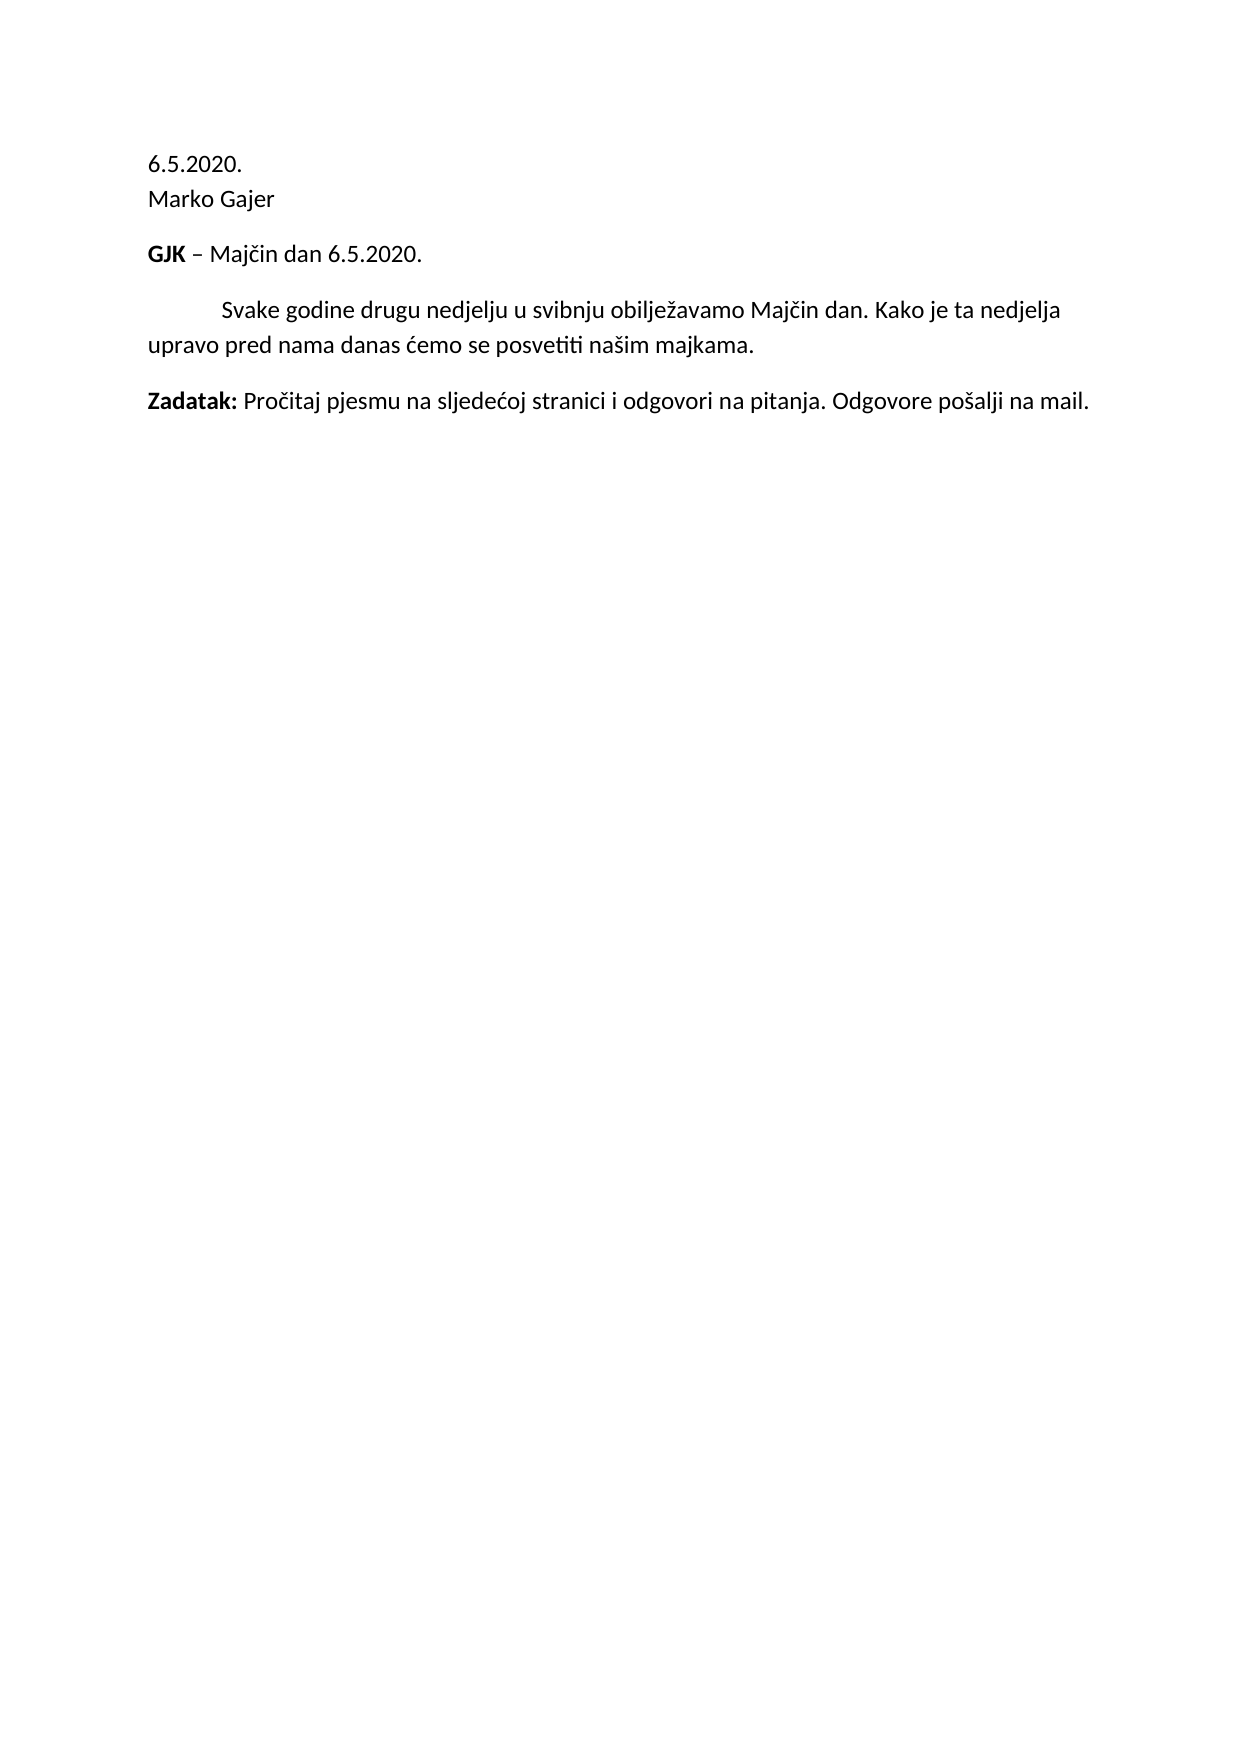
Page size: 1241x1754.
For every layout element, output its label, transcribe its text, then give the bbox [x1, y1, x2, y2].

text Svake godine drugu nedjelju u svibnju obilježavamo Majčin dan. Kako je ta nedjelja upravo pred nama danas ćemo se posvetiti našim majkama. [148, 294, 1092, 360]
text Marko Gajer [148, 183, 1092, 213]
text 6.5.2020. [148, 148, 1092, 178]
text GJK – Majčin dan 6.5.2020. [148, 238, 1092, 269]
text Zadatak: Pročitaj pjesmu na sljedećoj stranici i odgovori na pitanja. Odgovore pošalji na mail. [148, 385, 1092, 416]
